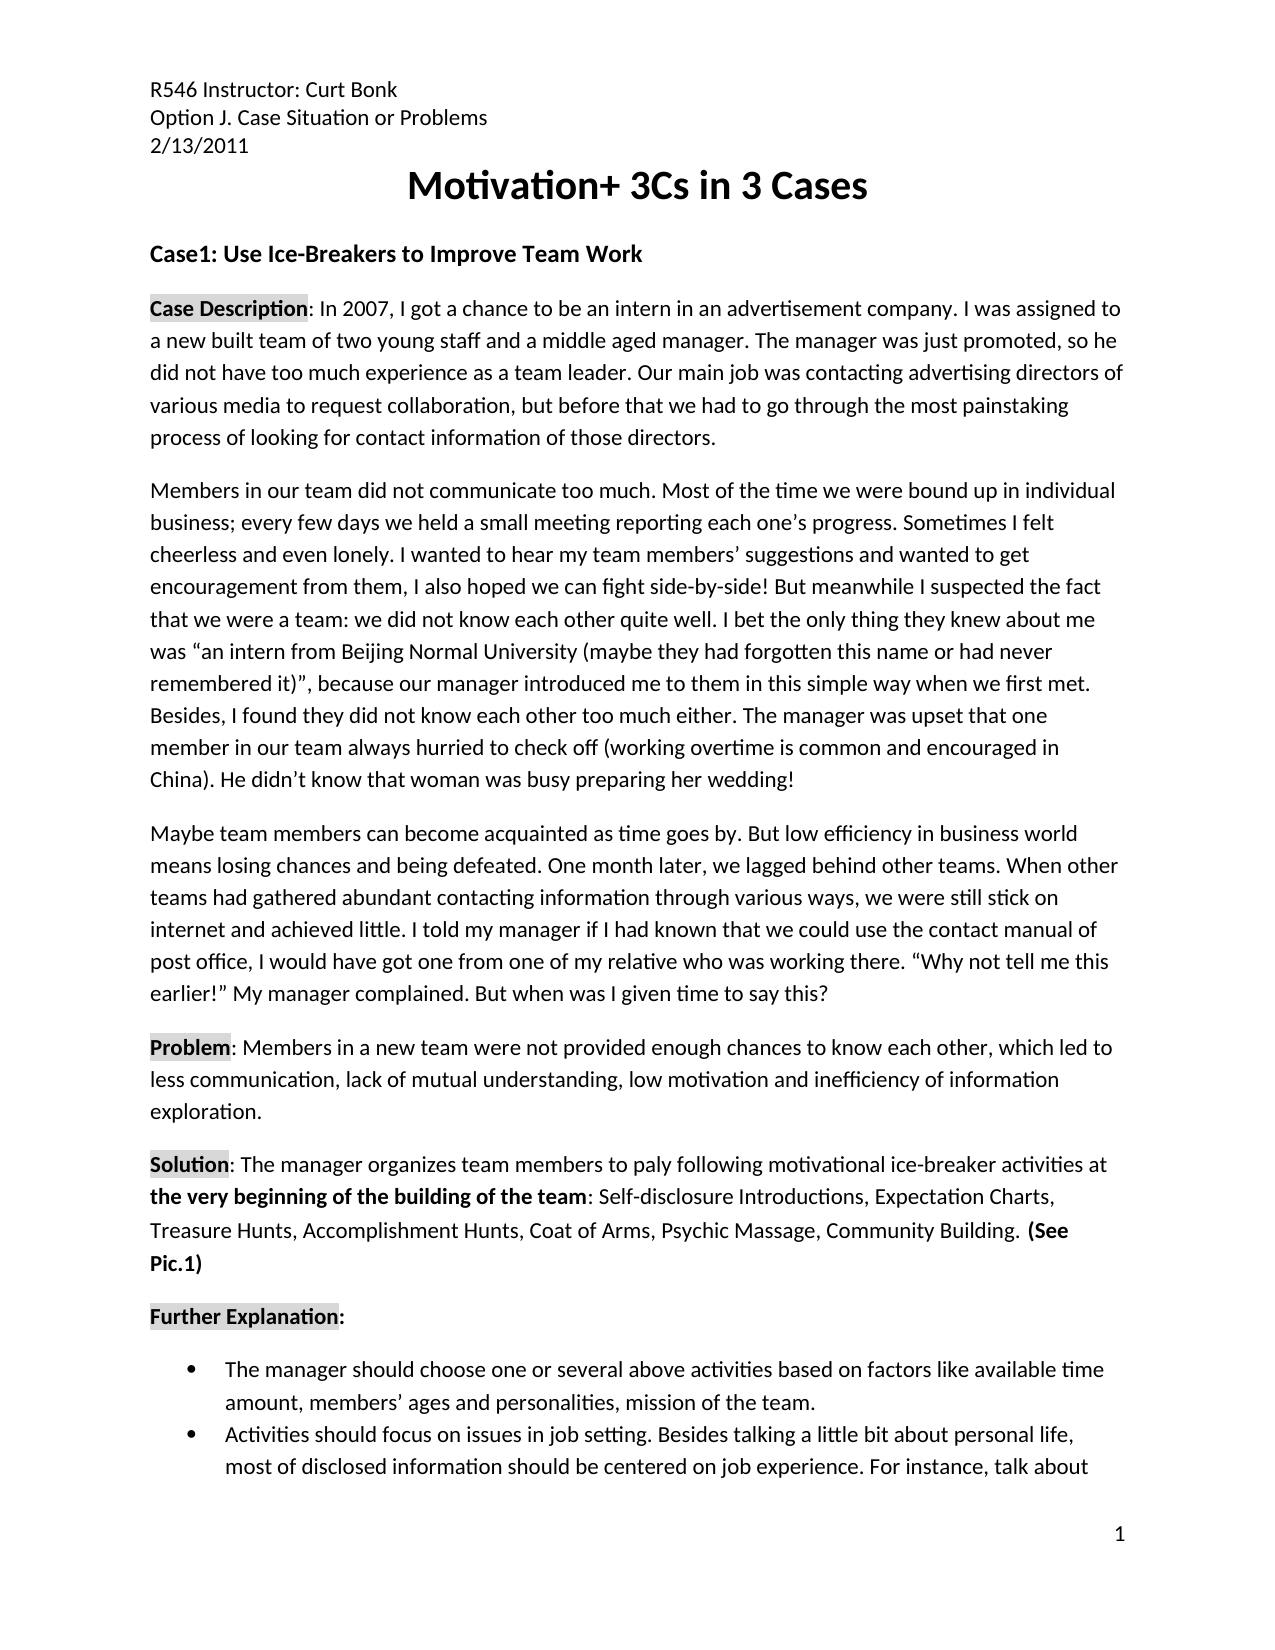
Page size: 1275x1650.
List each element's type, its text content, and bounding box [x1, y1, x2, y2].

text Motivation+ 3Cs in 3 Cases [150, 159, 1125, 210]
text Problem: Members in a new team were not provided enough chances to know each other, which led to less communication, lack of mutual understanding, low motivation and inefficiency of information exploration. [150, 1033, 1125, 1125]
text Case1: Use Ice-Breakers to Improve Team Work [150, 238, 1125, 269]
text Case Description: In 2007, I got a chance to be an intern in an advertisement company. I was assigned to a new built team of two young staff and a middle aged manager. The manager was just promoted, so he did not have too much experience as a team leader. Our main job was contacting advertising directors of various media to request collaboration, but before that we had to go through the most painstaking process of looking for contact information of those directors. [150, 294, 1125, 451]
text Maybe team members can become acquainted as time goes by. But low efficiency in business world means losing chances and being defeated. One month later, we lagged behind other teams. When other teams had gathered abundant contacting information through various ways, we were still stick on internet and achieved little. I told my manager if I had known that we could use the contact manual of post office, I would have got one from one of my relative who was working there. “Why not tell me this earlier!” My manager complained. But when was I given time to say this? [150, 819, 1125, 1008]
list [187, 1420, 1125, 1480]
text Members in our team did not communicate too much. Most of the time we were bound up in individual business; every few days we held a small meeting reporting each one’s progress. Sometimes I felt cheerless and even lonely. I wanted to hear my team members’ suggestions and wanted to get encouragement from them, I also hoped we can fight side-by-side! But meanwhile I suspected the fact that we were a team: we did not know each other quite well. I bet the only thing they knew about me was “an intern from Beijing Normal University (maybe they had forgotten this name or had never remembered it)”, because our manager introduced me to them in this simple way when we first met. Besides, I found they did not know each other too much either. The manager was upset that one member in our team always hurried to check off (working overtime is common and encouraged in China). He didn’t know that woman was busy preparing her wedding! [150, 476, 1125, 794]
text Solution: The manager organizes team members to paly following motivational ice-breaker activities at the very beginning of the building of the team: Self-disclosure Introductions, Expectation Charts, Treasure Hunts, Accomplishment Hunts, Coat of Arms, Psychic Massage, Community Building. (See Pic.1) [150, 1150, 1125, 1277]
text Further Explanation: [150, 1302, 1125, 1330]
list The manager should choose one or several above activities based on factors like available time amount, members’ ages and personalities, mission of the team. [187, 1355, 1125, 1416]
